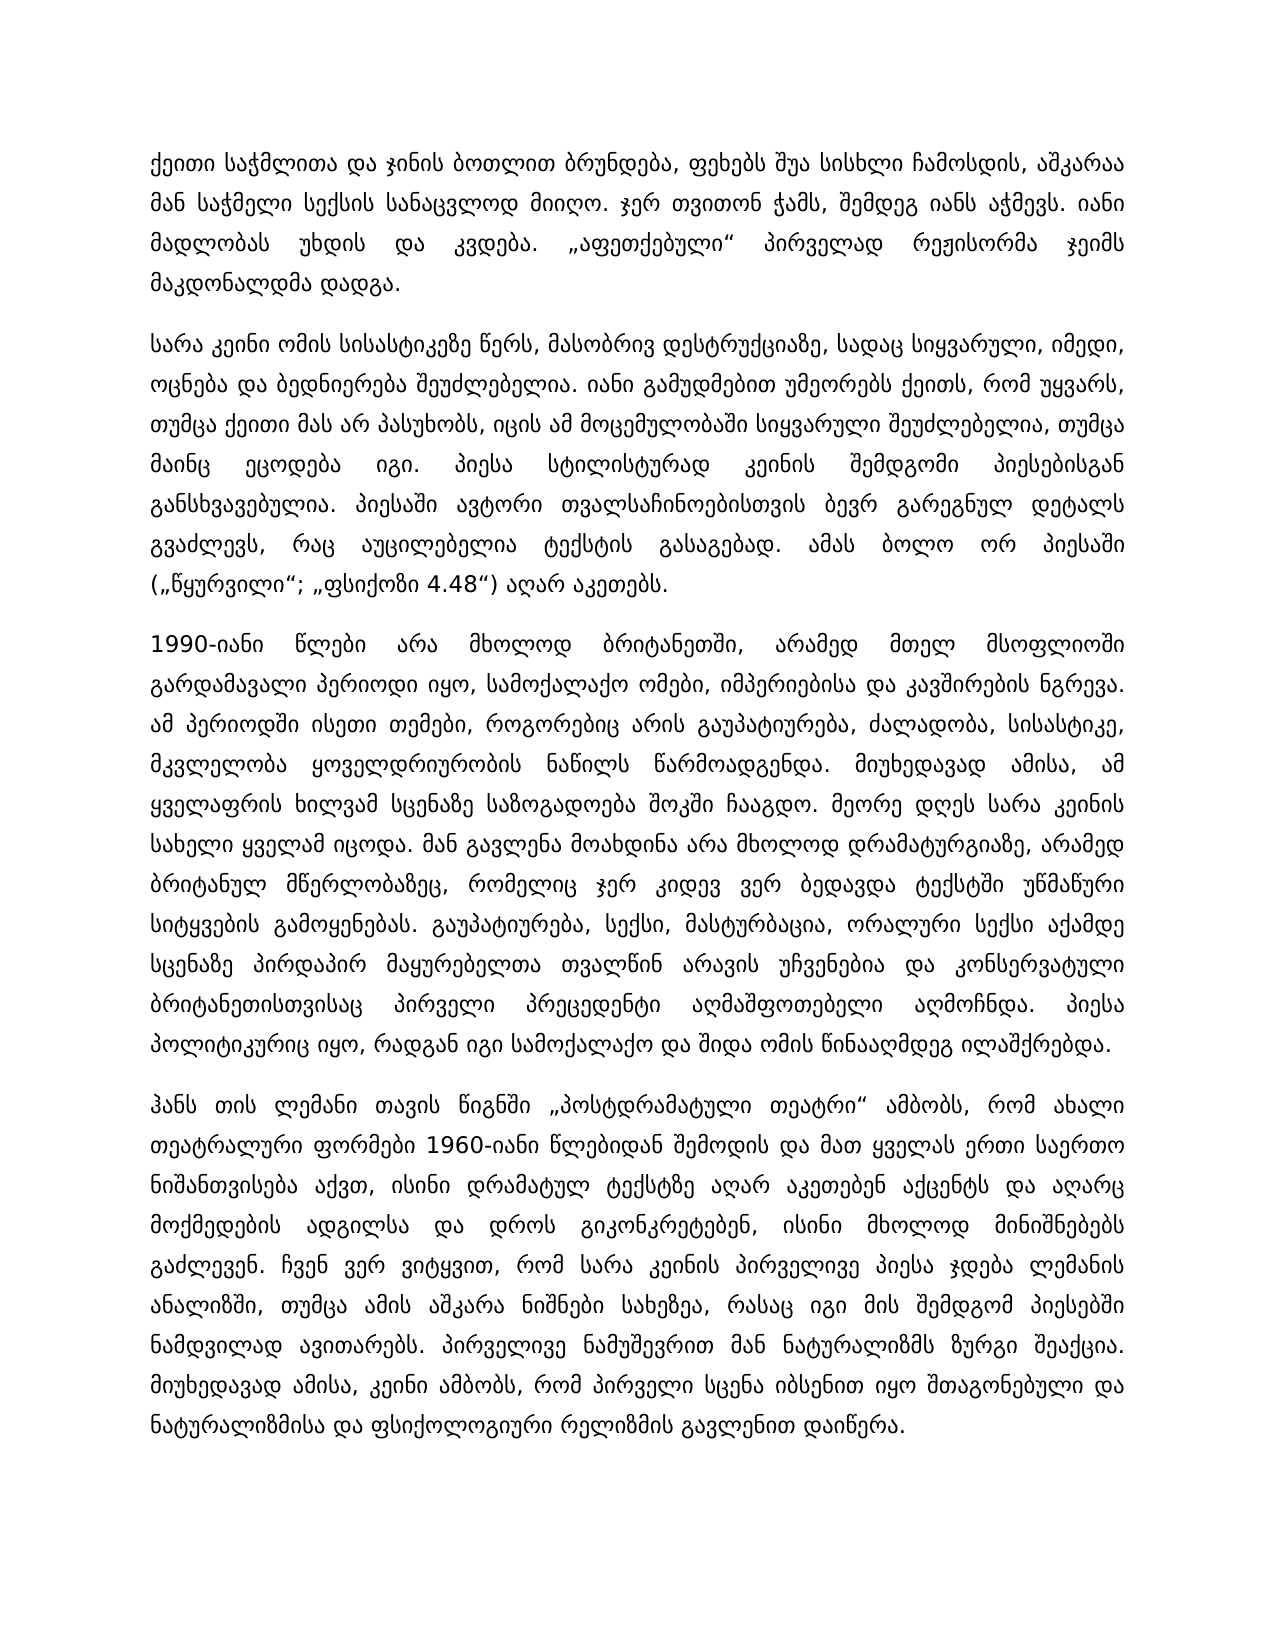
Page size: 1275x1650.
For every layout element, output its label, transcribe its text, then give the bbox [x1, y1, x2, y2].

text ჰანს თის ლემანი თავის წიგნში „პოსტდრამატული თეატრი“ ამბობს, რომ ახალი თეატრალური ფორმები 1960-იანი წლებიდან შემოდის და მათ ყველას ერთი საერთო ნიშანთვისება აქვთ, ისინი დრამატულ ტექსტზე აღარ აკეთებენ აქცენტს და აღარც მოქმედების ადგილსა და დროს გიკონკრეტებენ, ისინი მხოლოდ მინიშნებებს გაძლევენ. ჩვენ ვერ ვიტყვით, რომ სარა კეინის პირველივე პიესა ჯდება ლემანის ანალიზში, თუმცა ამის აშკარა ნიშნები სახეზეა, რასაც იგი მის შემდგომ პიესებში ნამდვილად ავითარებს. პირველივე ნამუშევრით მან ნატურალიზმს ზურგი შეაქცია. მიუხედავად ამისა, კეინი ამბობს, რომ პირველი სცენა იბსენით იყო შთაგონებული და ნატურალიზმისა და ფსიქოლოგიური რელიზმის გავლენით დაიწერა. [150, 1092, 1125, 1439]
text 1990-იანი წლები არა მხოლოდ ბრიტანეთში, არამედ მთელ მსოფლიოში გარდამავალი პერიოდი იყო, სამოქალაქო ომები, იმპერიებისა და კავშირების ნგრევა. ამ პერიოდში ისეთი თემები, როგორებიც არის გაუპატიურება, ძალადობა, სისასტიკე, მკვლელობა ყოველდრიურობის ნაწილს წარმოადგენდა. მიუხედავად ამისა, ამ ყველაფრის ხილვამ სცენაზე საზოგადოება შოკში ჩააგდო. მეორე დღეს სარა კეინის სახელი ყველამ იცოდა. მან გავლენა მოახდინა არა მხოლოდ დრამატურგიაზე, არამედ ბრიტანულ მწერლობაზეც, რომელიც ჯერ კიდევ ვერ ბედავდა ტექსტში უწმაწური სიტყვების გამოყენებას. გაუპატიურება, სექსი, მასტურბაცია, ორალური სექსი აქამდე სცენაზე პირდაპირ მაყურებელთა თვალწინ არავის უჩვენებია და კონსერვატული ბრიტანეთისთვისაც პირველი პრეცედენტი აღმაშფოთებელი აღმოჩნდა. პიესა პოლიტიკურიც იყო, რადგან იგი სამოქალაქო და შიდა ომის წინააღმდეგ ილაშქრებდა. [150, 632, 1125, 1058]
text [150, 150, 1125, 297]
text სარა კეინი ომის სისასტიკეზე წერს, მასობრივ დესტრუქციაზე, სადაც სიყვარული, იმედი, ოცნება და ბედნიერება შეუძლებელია. იანი გამუდმებით უმეორებს ქეითს, რომ უყვარს, თუმცა ქეითი მას არ პასუხობს, იცის ამ მოცემულობაში სიყვარული შეუძლებელია, თუმცა მაინც ეცოდება იგი. პიესა სტილისტურად კეინის შემდგომი პიესებისგან განსხვავებულია. პიესაში ავტორი თვალსაჩინოებისთვის ბევრ გარეგნულ დეტალს გვაძლევს, რაც აუცილებელია ტექსტის გასაგებად. ამას ბოლო ორ პიესაში („წყურვილი“; „ფსიქოზი 4.48“) აღარ აკეთებს. [150, 331, 1125, 597]
